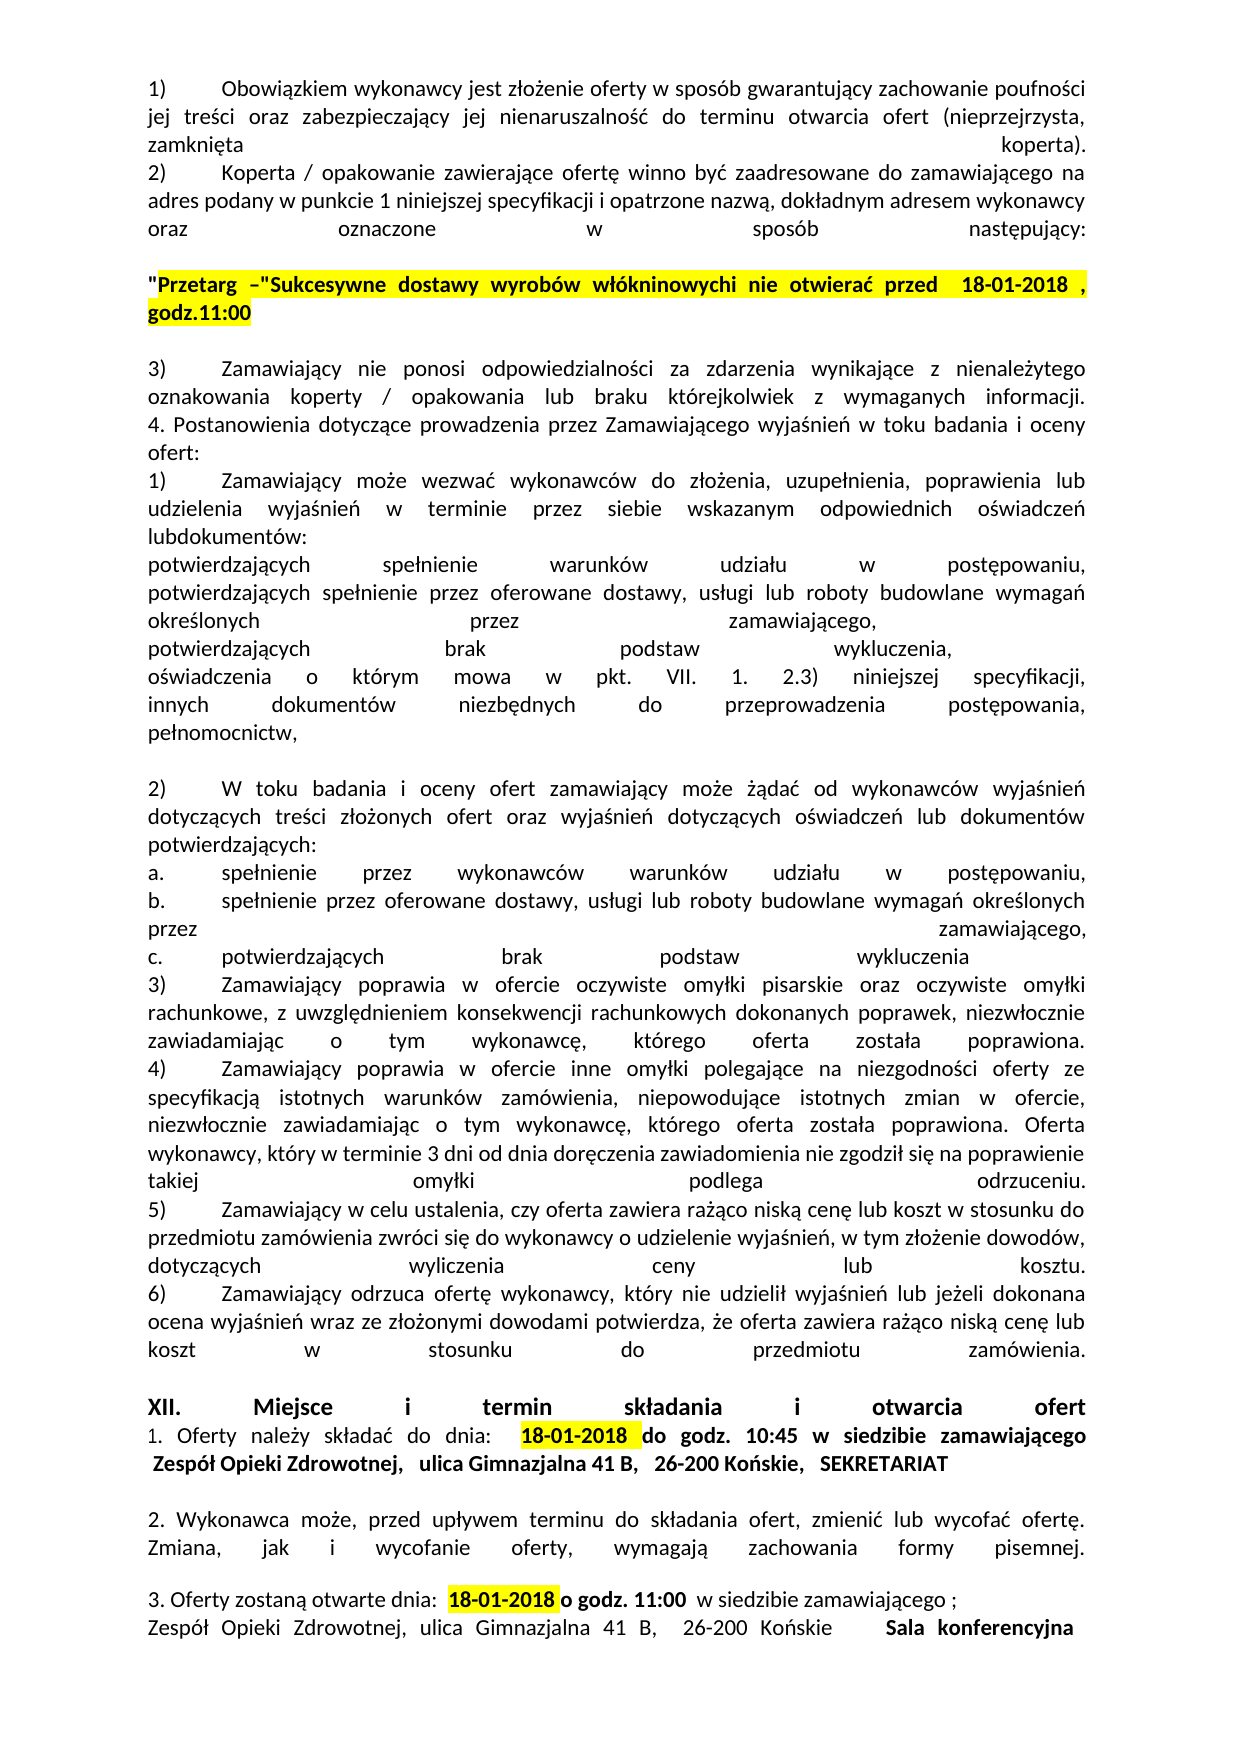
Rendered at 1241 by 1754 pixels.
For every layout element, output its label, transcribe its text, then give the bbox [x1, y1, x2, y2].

text 3) Zamawiający nie ponosi odpowiedzialności za zdarzenia wynikające z nienależytego oznakowania koperty / opakowania lub braku którejkolwiek z wymaganych informacji. 4. Postanowienia dotyczące prowadzenia przez Zamawiającego wyjaśnień w toku badania i oceny ofert: 1) Zamawiający może wezwać wykonawców do złożenia, uzupełnienia, poprawienia lub udzielenia wyjaśnień w terminie przez siebie wskazanym odpowiednich oświadczeń lubdokumentów: potwierdzających spełnienie warunków udziału w postępowaniu, potwierdzających spełnienie przez oferowane dostawy, usługi lub roboty budowlane wymagań określonych przez zamawiającego, potwierdzających brak podstaw wykluczenia, oświadczenia o którym mowa w pkt. VII. 1. 2.3) niniejszej specyfikacji, innych dokumentów niezbędnych do przeprowadzenia postępowania, pełnomocnictw, 2) W toku badania i oceny ofert zamawiający może żądać od wykonawców wyjaśnień dotyczących treści złożonych ofert oraz wyjaśnień dotyczących oświadczeń lub dokumentów potwierdzających: a. spełnienie przez wykonawców warunków udziału w postępowaniu, b. spełnienie przez oferowane dostawy, usługi lub roboty budowlane wymagań określonych przez zamawiającego, c. potwierdzających brak podstaw wykluczenia 3) Zamawiający poprawia w ofercie oczywiste omyłki pisarskie oraz oczywiste omyłki rachunkowe, z uwzględnieniem konsekwencji rachunkowych dokonanych poprawek, niezwłocznie zawia­damiając o tym wykonawcę, którego oferta została poprawiona. 4) Zamawiający poprawia w ofercie inne omyłki polegające na niezgodności oferty ze specyfikacją istotnych warunków zamówienia, niepowodujące istotnych zmian w ofercie, niezwłocznie zawia­damiając o tym wykonawcę, którego oferta została poprawiona. Oferta wykonawcy, który w terminie 3 dni od dnia doręczenia zawiadomienia nie zgodził się na poprawienie takiej omyłki podlega odrzuceniu. 5) Zamawiający w celu ustalenia, czy oferta zawiera rażąco niską cenę lub koszt w stosunku do przedmiotu zamówienia zwróci się do wykonawcy o udzielenie wyjaśnień, w tym złożenie dowodów, dotyczących wyliczenia ceny lub kosztu. 6) Zamawiający odrzuca ofertę wykonawcy, który nie udzielił wyjaśnień lub jeżeli dokonana ocena wyjaśnień wraz ze złożonymi dowodami potwierdza, że oferta zawiera rażąco niską cenę lub koszt w stosunku do przedmiotu zamówienia. XII. Miejsce i termin składania i otwarcia ofert 1. Oferty należy składać do dnia: 18-01-2018 do godz. 10:45 w siedzibie zamawiającego Zespół Opieki Zdrowotnej, ulica Gimnazjalna 41 B, 26-200 Końskie, SEKRETARIAT [148, 354, 1087, 1477]
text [148, 74, 1087, 298]
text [148, 1613, 1087, 1641]
text 2. Wykonawca może, przed upływem terminu do składania ofert, zmienić lub wycofać ofertę. Zmiana, jak i wycofanie oferty, wymagają zachowania formy pisemnej. 3. Oferty zostaną otwarte dnia: 18-01-2018 o godz. 11:00 w siedzibie zamawiającego ; [148, 1505, 1087, 1613]
